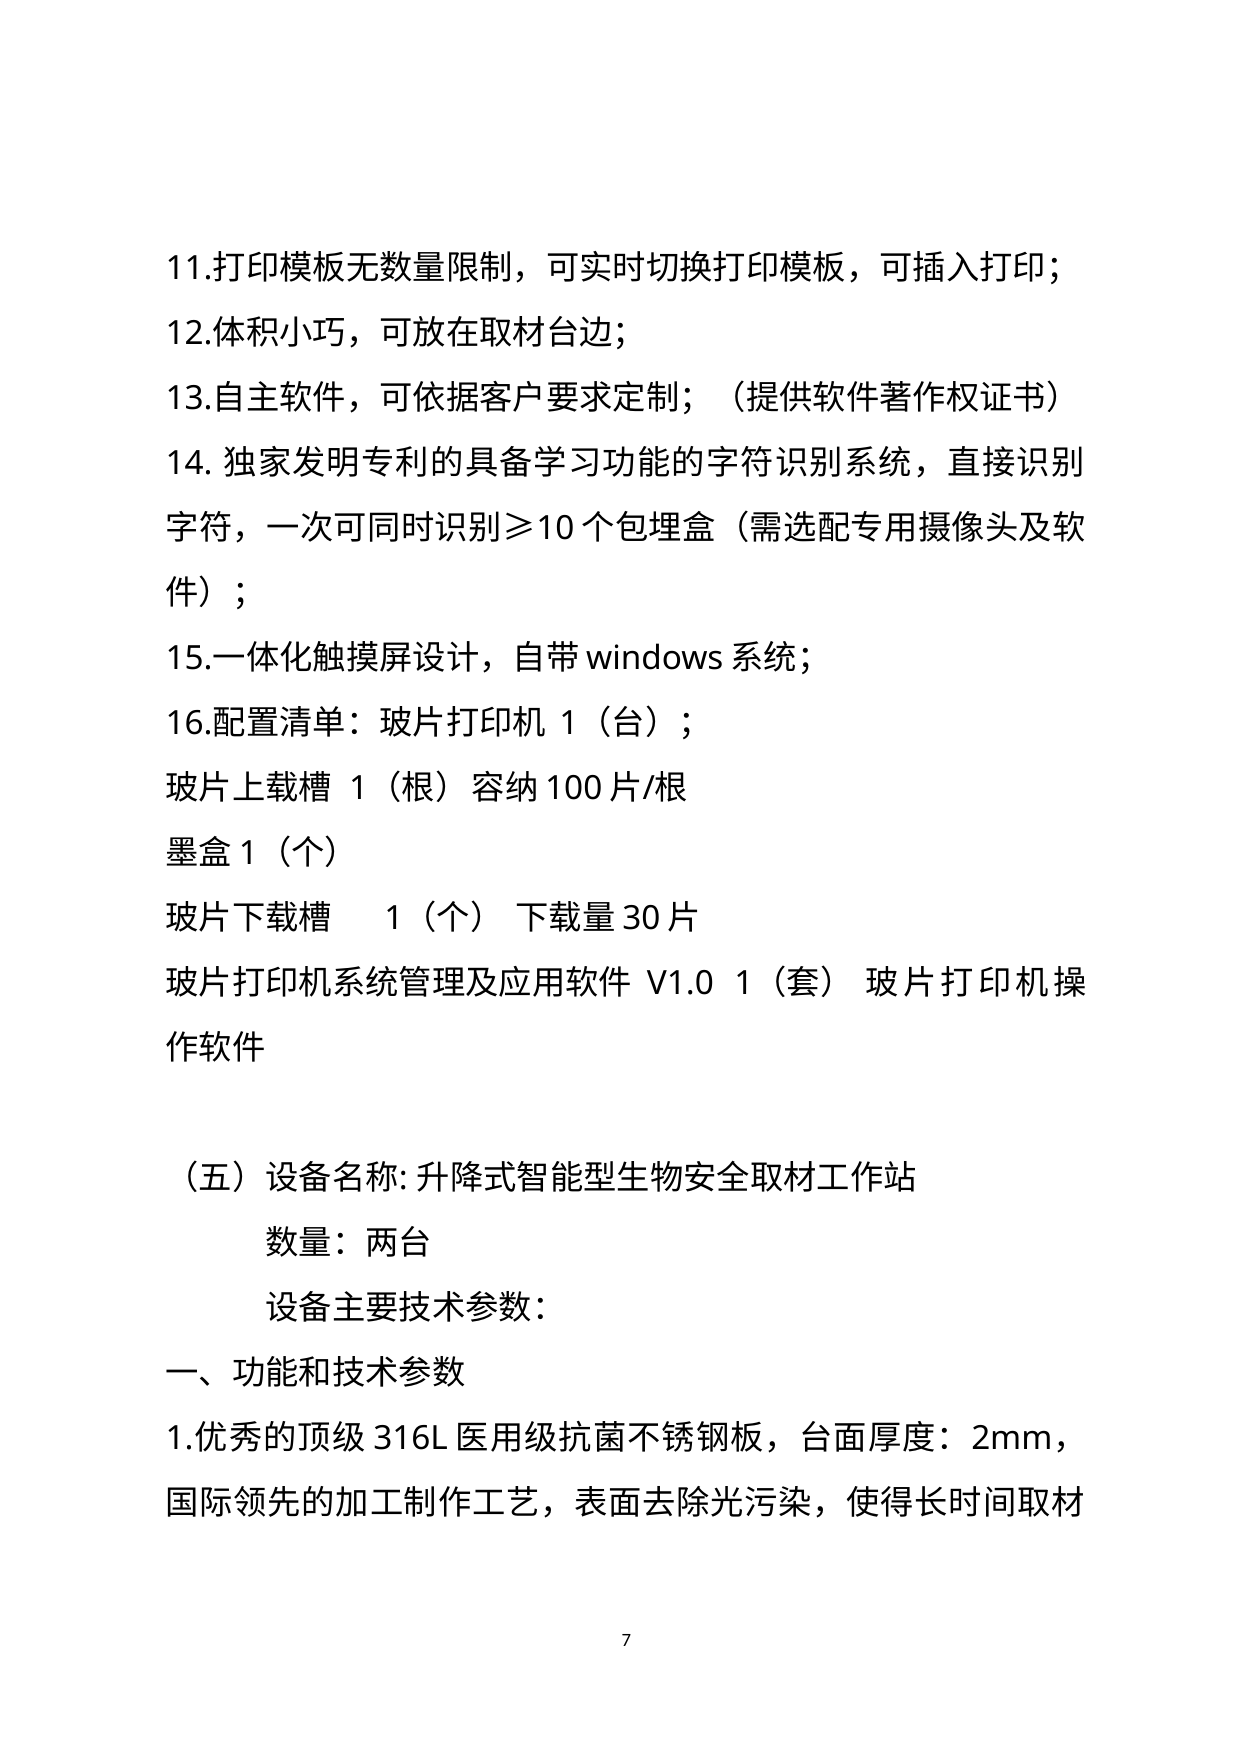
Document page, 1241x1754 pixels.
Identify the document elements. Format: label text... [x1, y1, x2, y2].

text 12.体积小巧，可放在取材台边； [165, 298, 1087, 363]
text 16.配置清单：玻片打印机 1（台）； [165, 688, 1087, 753]
text 墨盒1（个） [165, 818, 1087, 883]
text 11.打印模板无数量限制，可实时切换打印模板，可插入打印； [165, 233, 1087, 298]
text 15.一体化触摸屏设计，自带windows系统； [165, 623, 1087, 688]
text 玻片下载槽 1（个） 下载量30片 [165, 883, 1087, 948]
text 玻片上载槽 1（根） 容纳100片/根 [165, 753, 1087, 818]
text 一、功能和技术参数 [165, 1338, 1087, 1403]
text （五）设备名称: 升降式智能型生物安全取材工作站 [165, 1143, 1087, 1208]
text 数量：两台 [165, 1208, 1087, 1273]
text 14. 独家发明专利的具备学习功能的字符识别系统，直接识别字符，一次可同时识别≥10个包埋盒（需选配专用摄像头及软件）； [165, 428, 1087, 623]
text 设备主要技术参数： [165, 1273, 1087, 1338]
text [165, 1403, 1087, 1533]
text 13.自主软件，可依据客户要求定制；（提供软件著作权证书） [165, 363, 1087, 428]
text 玻片打印机系统管理及应用软件 V1.0 1（套） 玻片打印机操作软件 [165, 948, 1087, 1078]
